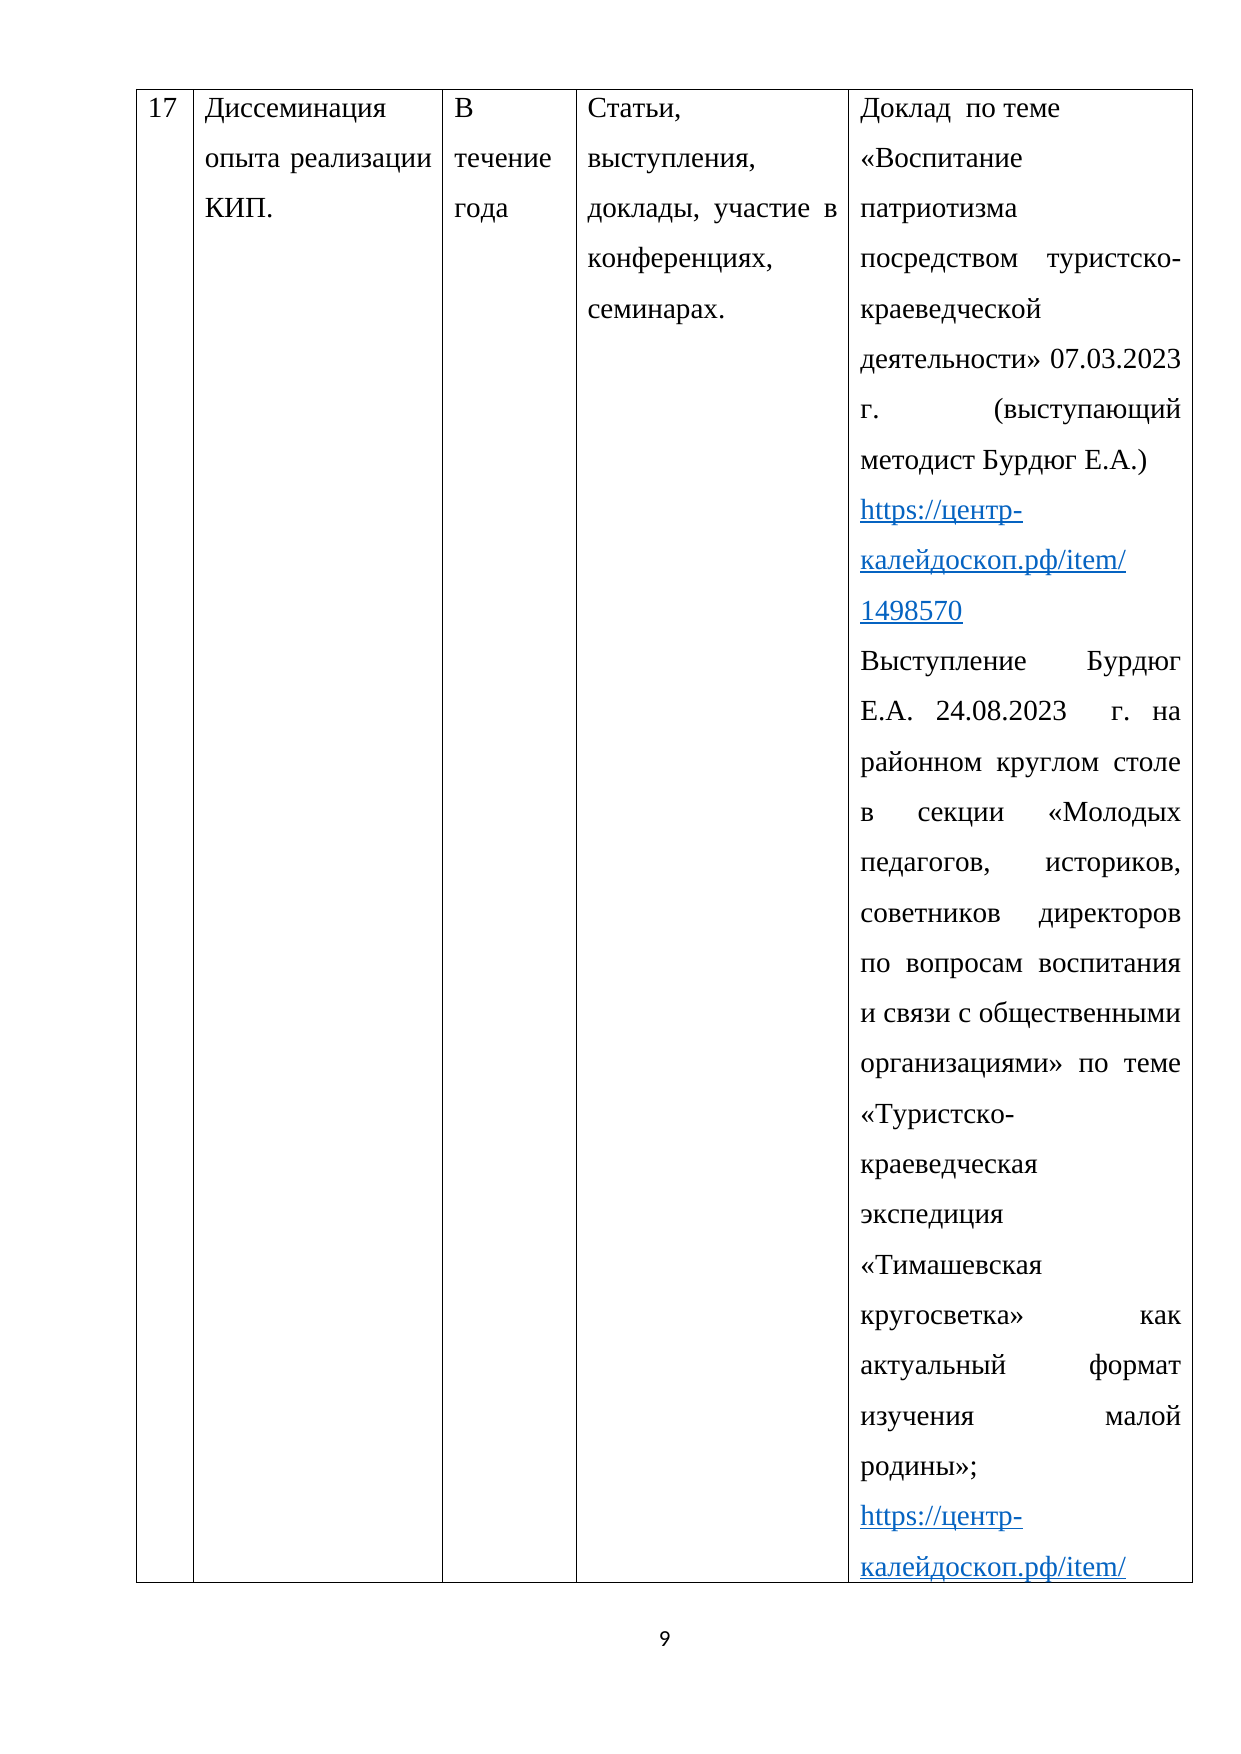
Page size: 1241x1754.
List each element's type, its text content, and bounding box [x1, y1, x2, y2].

table_cell 17 [137, 90, 193, 1582]
table_cell В течение года [443, 90, 576, 1582]
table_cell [577, 90, 848, 1582]
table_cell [194, 90, 442, 1582]
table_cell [849, 90, 1192, 1582]
